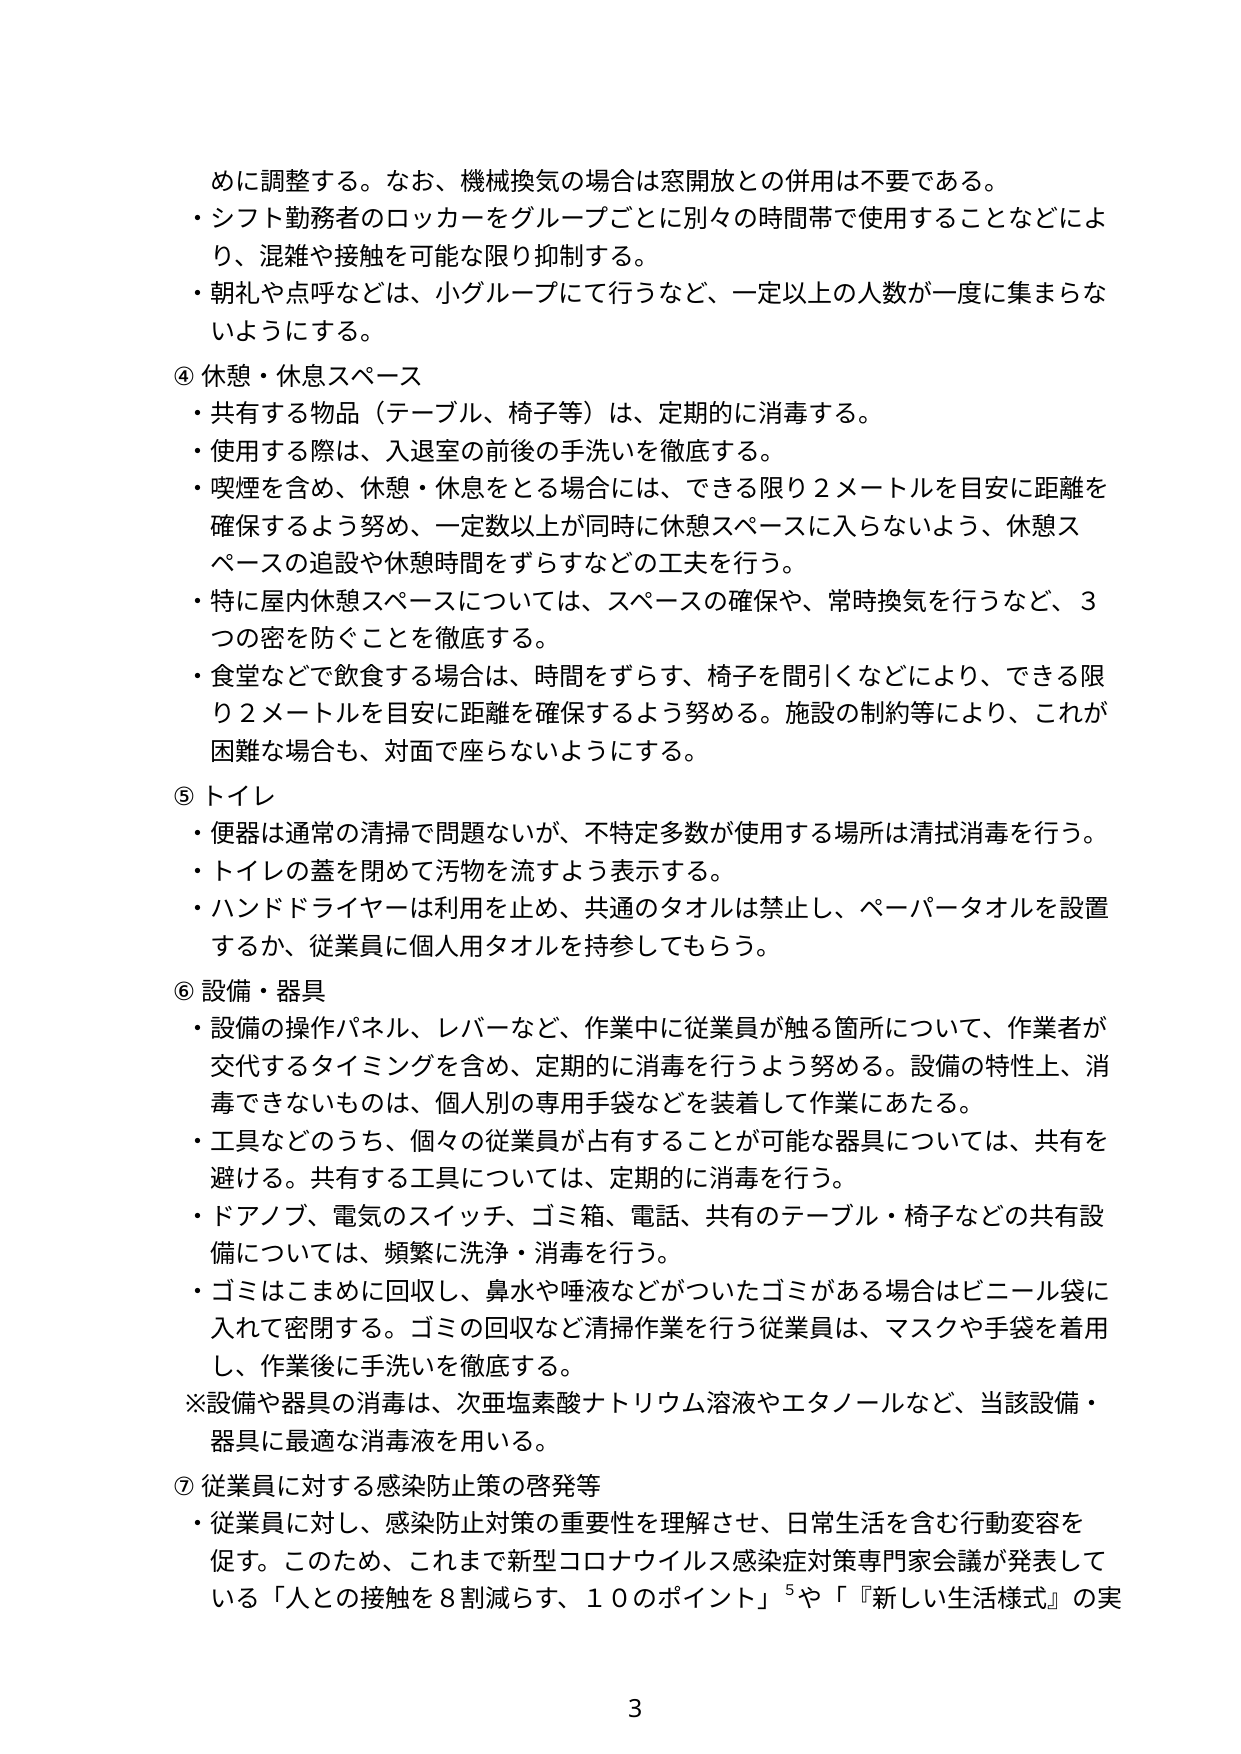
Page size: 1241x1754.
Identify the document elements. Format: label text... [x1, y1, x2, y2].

text ⑦ 従業員に対する感染防止策の啓発等 [173, 1466, 1122, 1503]
text ・トイレの蓋を閉めて汚物を流すよう表示する。 [185, 851, 1122, 888]
text ・ゴミはこまめに回収し、鼻水や唾液などがついたゴミがある場合はビニール袋に入れて密閉する。ゴミの回収など清掃作業を行う従業員は、マスクや手袋を着用し、作業後に手洗いを徹底する。 [185, 1271, 1122, 1383]
text ・共有する物品（テーブル、椅子等）は、定期的に消毒する。 [185, 393, 1122, 431]
text ・喫煙を含め、休憩・休息をとる場合には、できる限り２メートルを目安に距離を確保するよう努め、一定数以上が同時に休憩スペースに入らないよう、休憩スペースの追設や休憩時間をずらすなどの工夫を行う。 [185, 468, 1122, 581]
text ・食堂などで飲食する場合は、時間をずらす、椅子を間引くなどにより、できる限り２メートルを目安に距離を確保するよう努める。施設の制約等により、これが困難な場合も、対面で座らないようにする。 [185, 656, 1122, 768]
text ・朝礼や点呼などは、小グループにて行うなど、一定以上の人数が一度に集まらないようにする。 [185, 273, 1122, 348]
text ・ハンドドライヤーは利用を止め、共通のタオルは禁止し、ペーパータオルを設置するか、従業員に個人用タオルを持参してもらう。 [185, 888, 1122, 963]
text ・使用する際は、入退室の前後の手洗いを徹底する。 [185, 431, 1122, 468]
text ・ドアノブ、電気のスイッチ、ゴミ箱、電話、共有のテーブル・椅子などの共有設備については、頻繁に洗浄・消毒を行う。 [185, 1196, 1122, 1271]
text ・設備の操作パネル、レバーなど、作業中に従業員が触る箇所について、作業者が交代するタイミングを含め、定期的に消毒を行うよう努める。設備の特性上、消毒できないものは、個人別の専用手袋などを装着して作業にあたる。 [185, 1008, 1122, 1121]
text ※設備や器具の消毒は、次亜塩素酸ナトリウム溶液やエタノールなど、当該設備・器具に最適な消毒液を用いる。 [185, 1383, 1122, 1458]
text ⑤ トイレ [173, 776, 1122, 813]
text ・特に屋内休憩スペースについては、スペースの確保や、常時換気を行うなど、３つの密を防ぐことを徹底する。 [185, 581, 1122, 656]
text ・便器は通常の清掃で問題ないが、不特定多数が使用する場所は清拭消毒を行う。 [185, 813, 1122, 851]
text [185, 1503, 1122, 1616]
text ・シフト勤務者のロッカーをグループごとに別々の時間帯で使用することなどにより、混雑や接触を可能な限り抑制する。 [185, 198, 1122, 273]
text ④ 休憩・休息スペース [173, 356, 1122, 393]
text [185, 161, 1122, 198]
text ⑥ 設備・器具 [173, 971, 1122, 1008]
text ・工具などのうち、個々の従業員が占有することが可能な器具については、共有を避ける。共有する工具については、定期的に消毒を行う。 [185, 1121, 1122, 1196]
